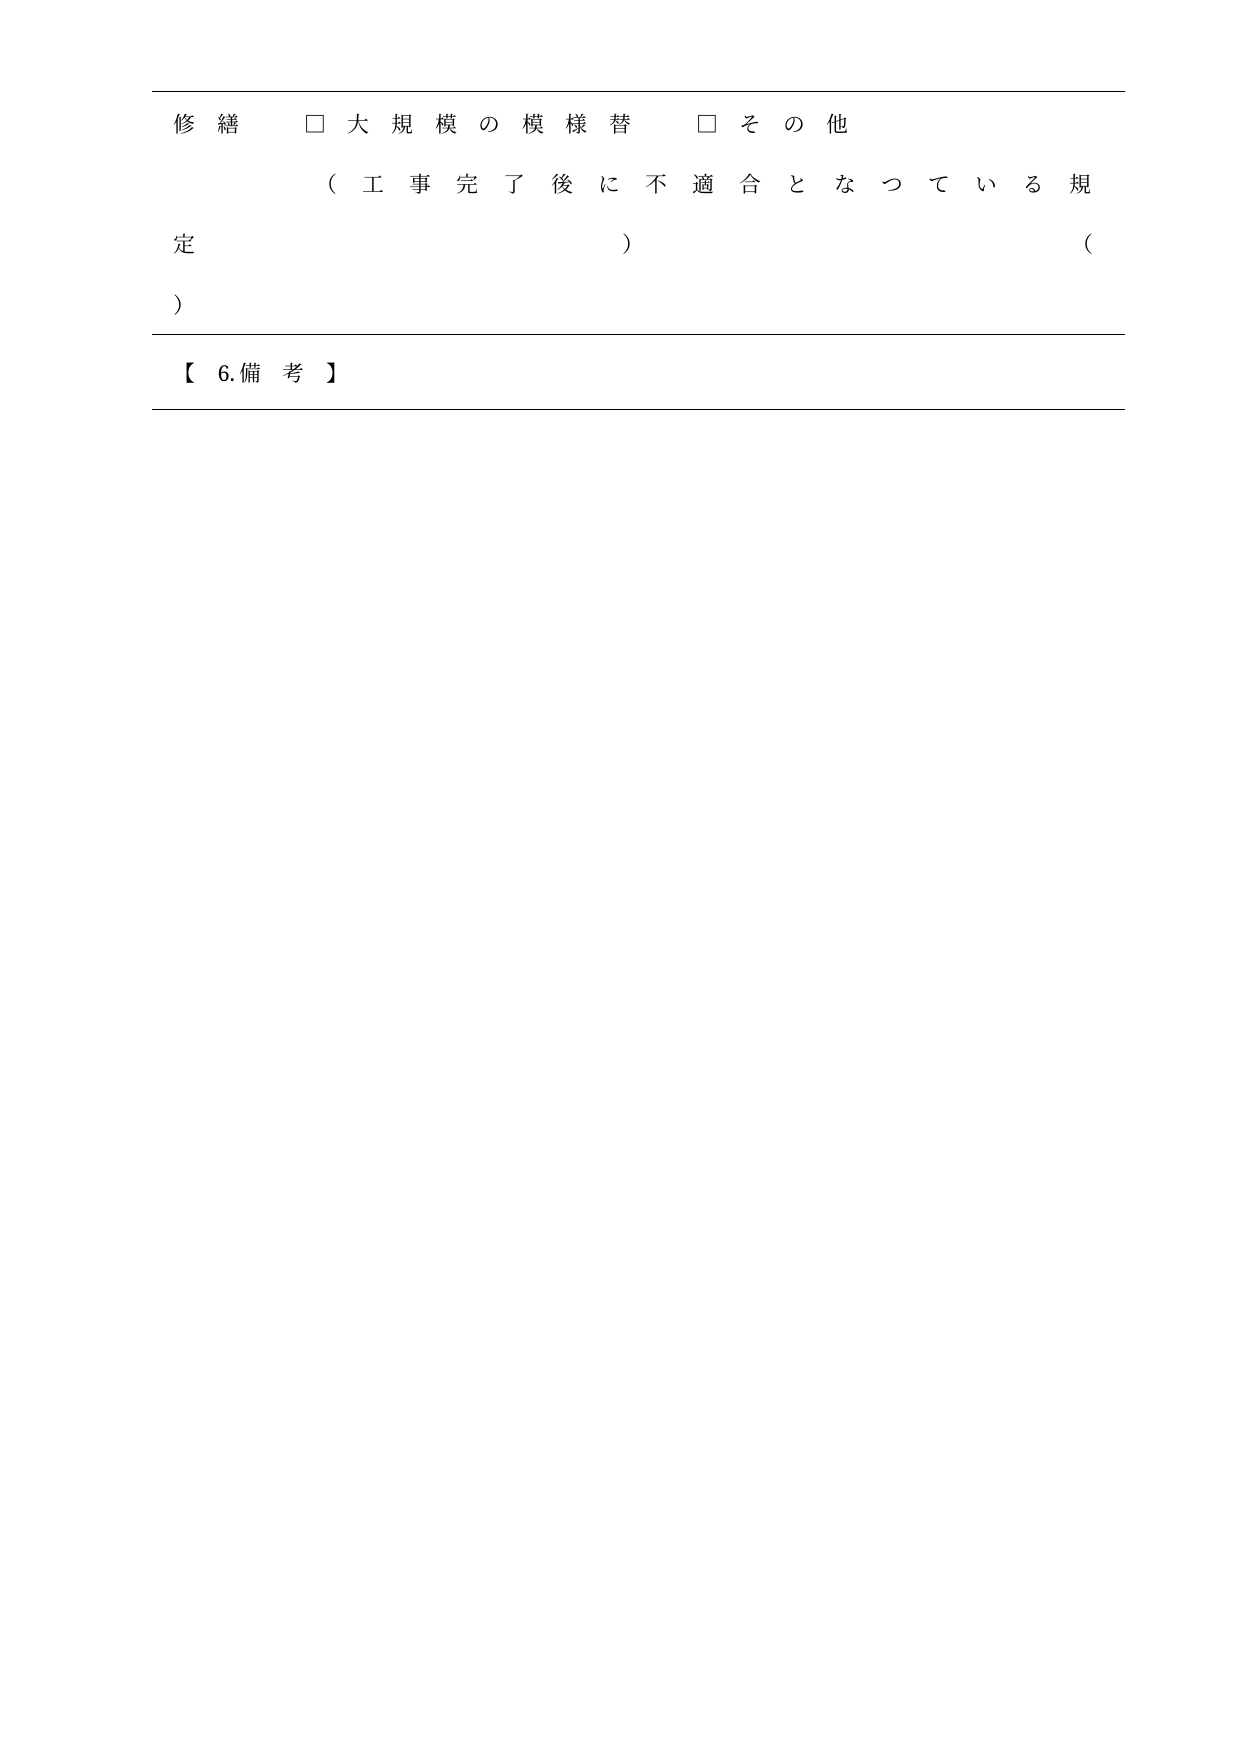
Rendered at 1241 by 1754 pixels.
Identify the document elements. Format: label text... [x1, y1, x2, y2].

table_cell 【6.備考】 [152, 335, 1125, 409]
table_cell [152, 92, 1125, 334]
